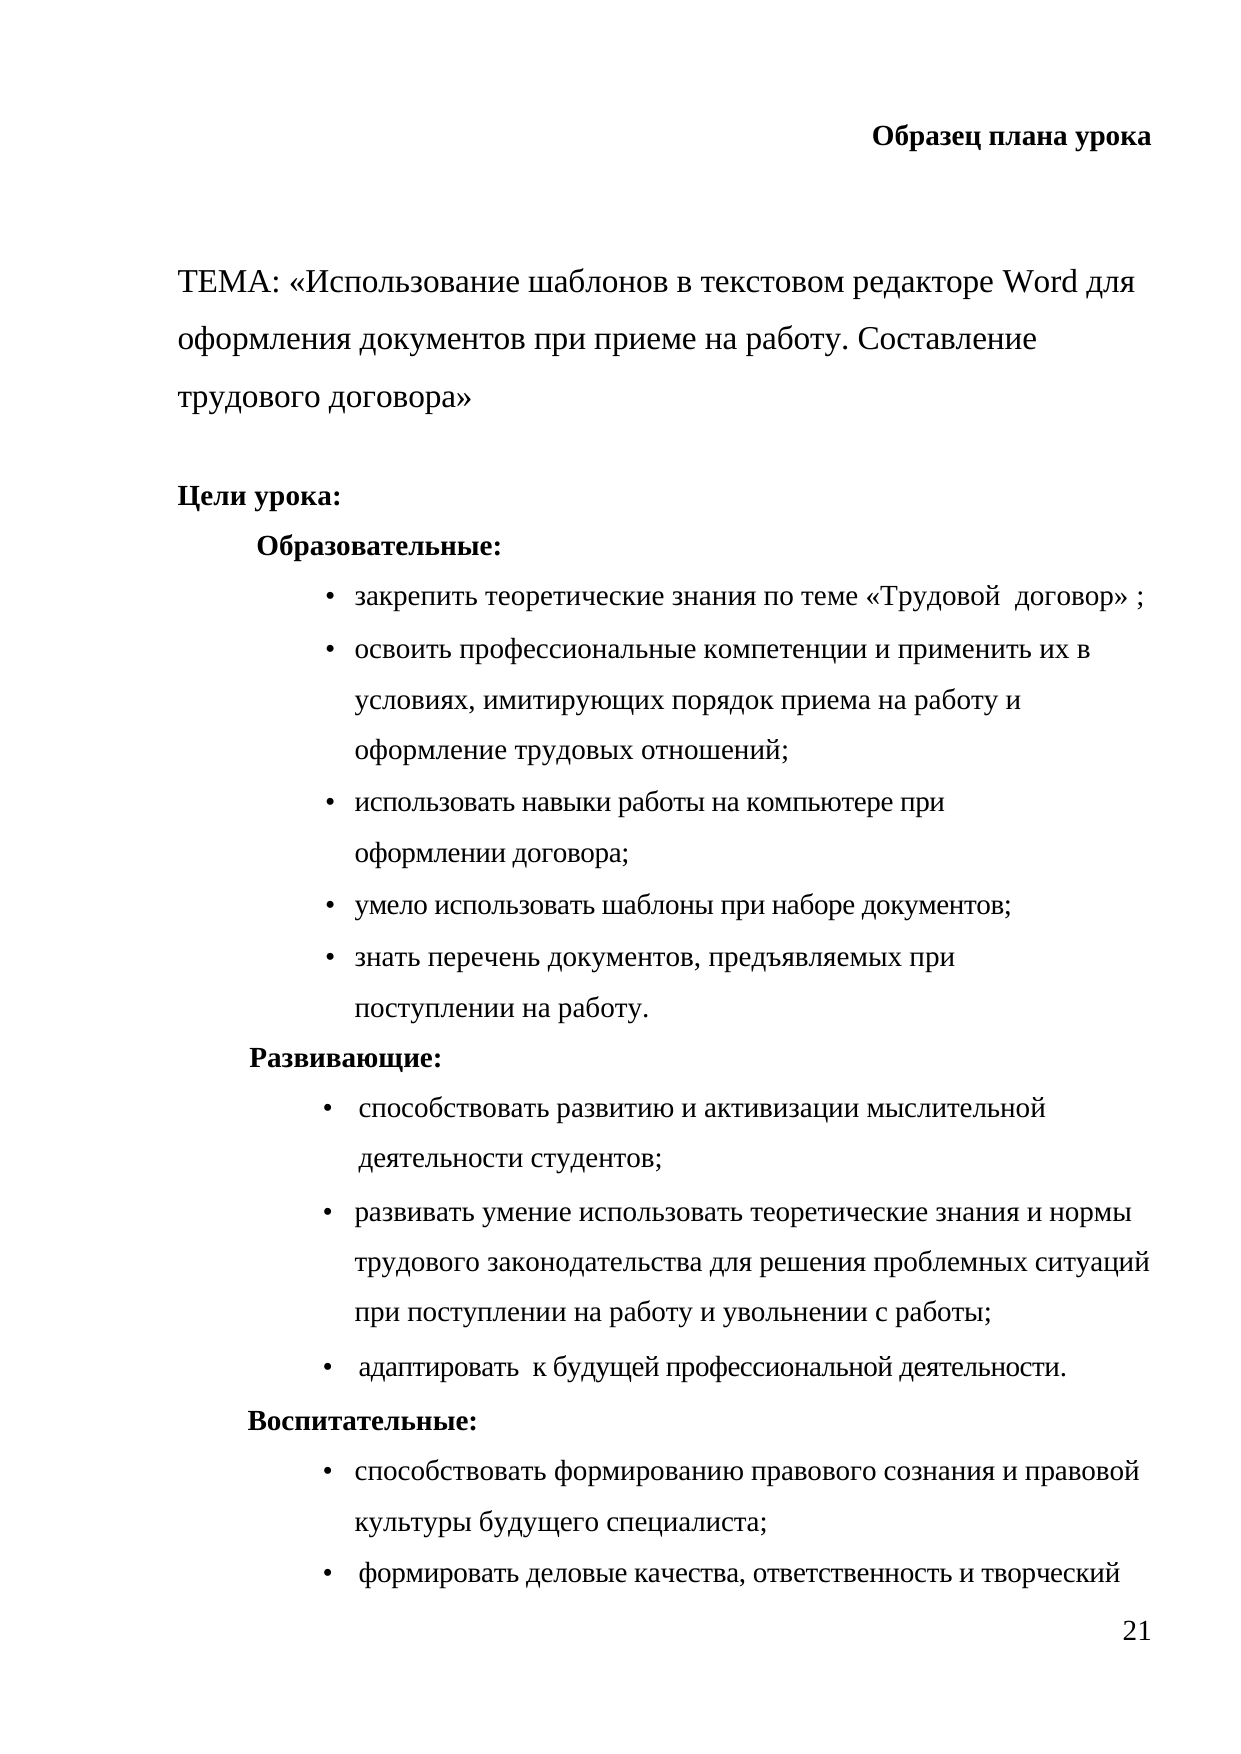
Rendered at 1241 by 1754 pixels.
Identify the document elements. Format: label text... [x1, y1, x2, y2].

list способствовать формированию правового сознания и правовой культуры будущего специалиста; [322, 1453, 1152, 1537]
list развивать умение использовать теоретические знания и нормы трудового законодательства для решения проблемных ситуаций при поступлении на работу и увольнении с работы; [322, 1194, 1152, 1328]
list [322, 1555, 1152, 1589]
list освоить профессиональные компетенции и применить их в условиях, имитирующих порядок приема на работу и оформление трудовых отношений; [325, 632, 1096, 766]
list умело использовать шаблоны при наборе документов; [325, 887, 1039, 921]
text Образовательные: [256, 528, 1152, 561]
text Воспитательные: [247, 1403, 1152, 1437]
text ТЕМА: «Использование шаблонов в текстовом редакторе Word для оформления документов при приеме на работу. Составление трудового договора» [177, 261, 1148, 414]
text • знать перечень документов, предъявляемых при поступлении на работу. [325, 939, 1096, 1023]
list использовать навыки работы на компьютере при оформлении договора; [325, 784, 1039, 868]
text Образец плана урока [177, 118, 1152, 152]
text • способствовать развитию и активизации мыслительной деятельности студентов; [322, 1090, 1096, 1174]
list адаптировать к будущей профессиональной деятельности. [322, 1349, 1096, 1382]
list закрепить теоретические знания по теме «Трудовой договор» ; [325, 578, 1152, 612]
text Развивающие: [249, 1040, 1152, 1073]
text Цели урока: [177, 478, 1152, 511]
